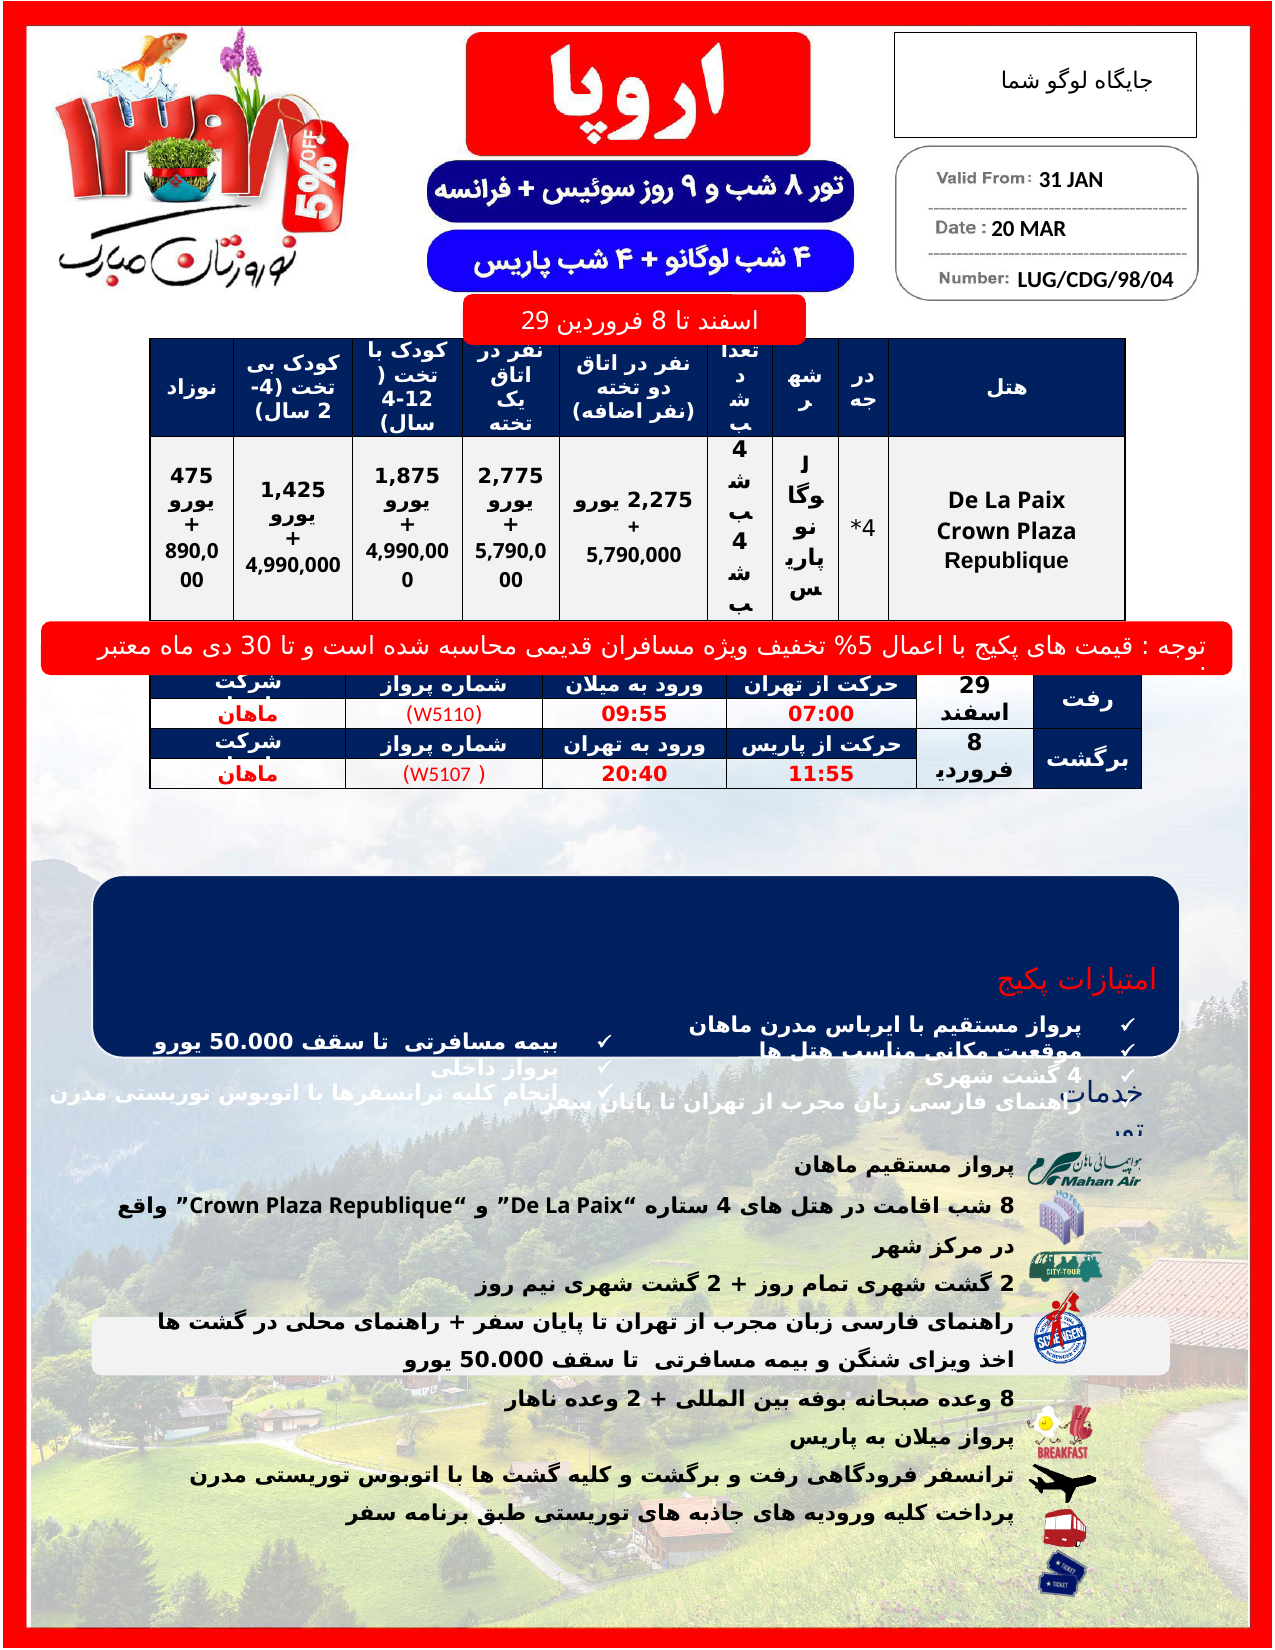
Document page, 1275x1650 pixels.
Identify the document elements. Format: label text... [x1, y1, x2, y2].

table_header شهر [773, 339, 838, 436]
table_cell ورود به تهران [543, 729, 726, 758]
table_cell 8 فروردین [917, 729, 1033, 788]
table_cell 20:40 [543, 759, 726, 788]
table_cell 2,275 یورو + 5,790,000 [560, 437, 707, 620]
table_cell 07:00 [727, 699, 916, 728]
table_cell (W5110) [346, 699, 542, 728]
table_header کودک با تخت (12-4 سال) [353, 339, 462, 436]
table_header نفر در اتاق دو تخته (نفر اضافه) [560, 345, 707, 436]
table_cell برگشت [1034, 729, 1141, 788]
table_header نوزاد [151, 339, 233, 436]
table_cell ( W5107) [346, 759, 542, 788]
table_cell ماهان [151, 759, 345, 788]
picture [3, 1, 1272, 1648]
table_header نفر در اتاق یک تخته [463, 340, 559, 436]
table_header شرکت هواپیمایی [151, 676, 345, 698]
table_header درجه [839, 339, 888, 436]
table_header تعداد شب [708, 345, 772, 436]
table_cell 4 شب 4 شب [708, 437, 772, 620]
table_cell 4* [839, 437, 888, 620]
table_header حرکت از تهران [727, 676, 916, 698]
table_header شماره پرواز [346, 676, 542, 698]
table_cell 1,425 یورو + 4,990,000 [234, 437, 352, 620]
table_header کودک بی تخت (4-2 سال) [234, 339, 352, 436]
table_cell 2,775 یورو + 5,790,000 [463, 437, 559, 620]
table_header رفت [1034, 676, 1141, 728]
table_cell De La Paix Crown Plaza Republique [889, 437, 1124, 620]
table_header هتل [889, 339, 1124, 436]
table_cell شرکت هواپیمایی [151, 729, 345, 758]
table_cell 11:55 [727, 759, 916, 788]
table_cell لوگانو پاریس [773, 437, 838, 620]
table_cell حرکت از پاریس [727, 729, 916, 758]
table_cell ماهان [151, 699, 345, 728]
table_cell 09:55 [543, 699, 726, 728]
table_header 29 اسفند [917, 676, 1033, 728]
table_header ورود به میلان [543, 676, 726, 698]
table_cell شماره پرواز [346, 729, 542, 758]
table_cell 475 یورو + 890,000 [151, 437, 233, 620]
table_cell 1,875 یورو + 4,990,000 [353, 437, 462, 620]
